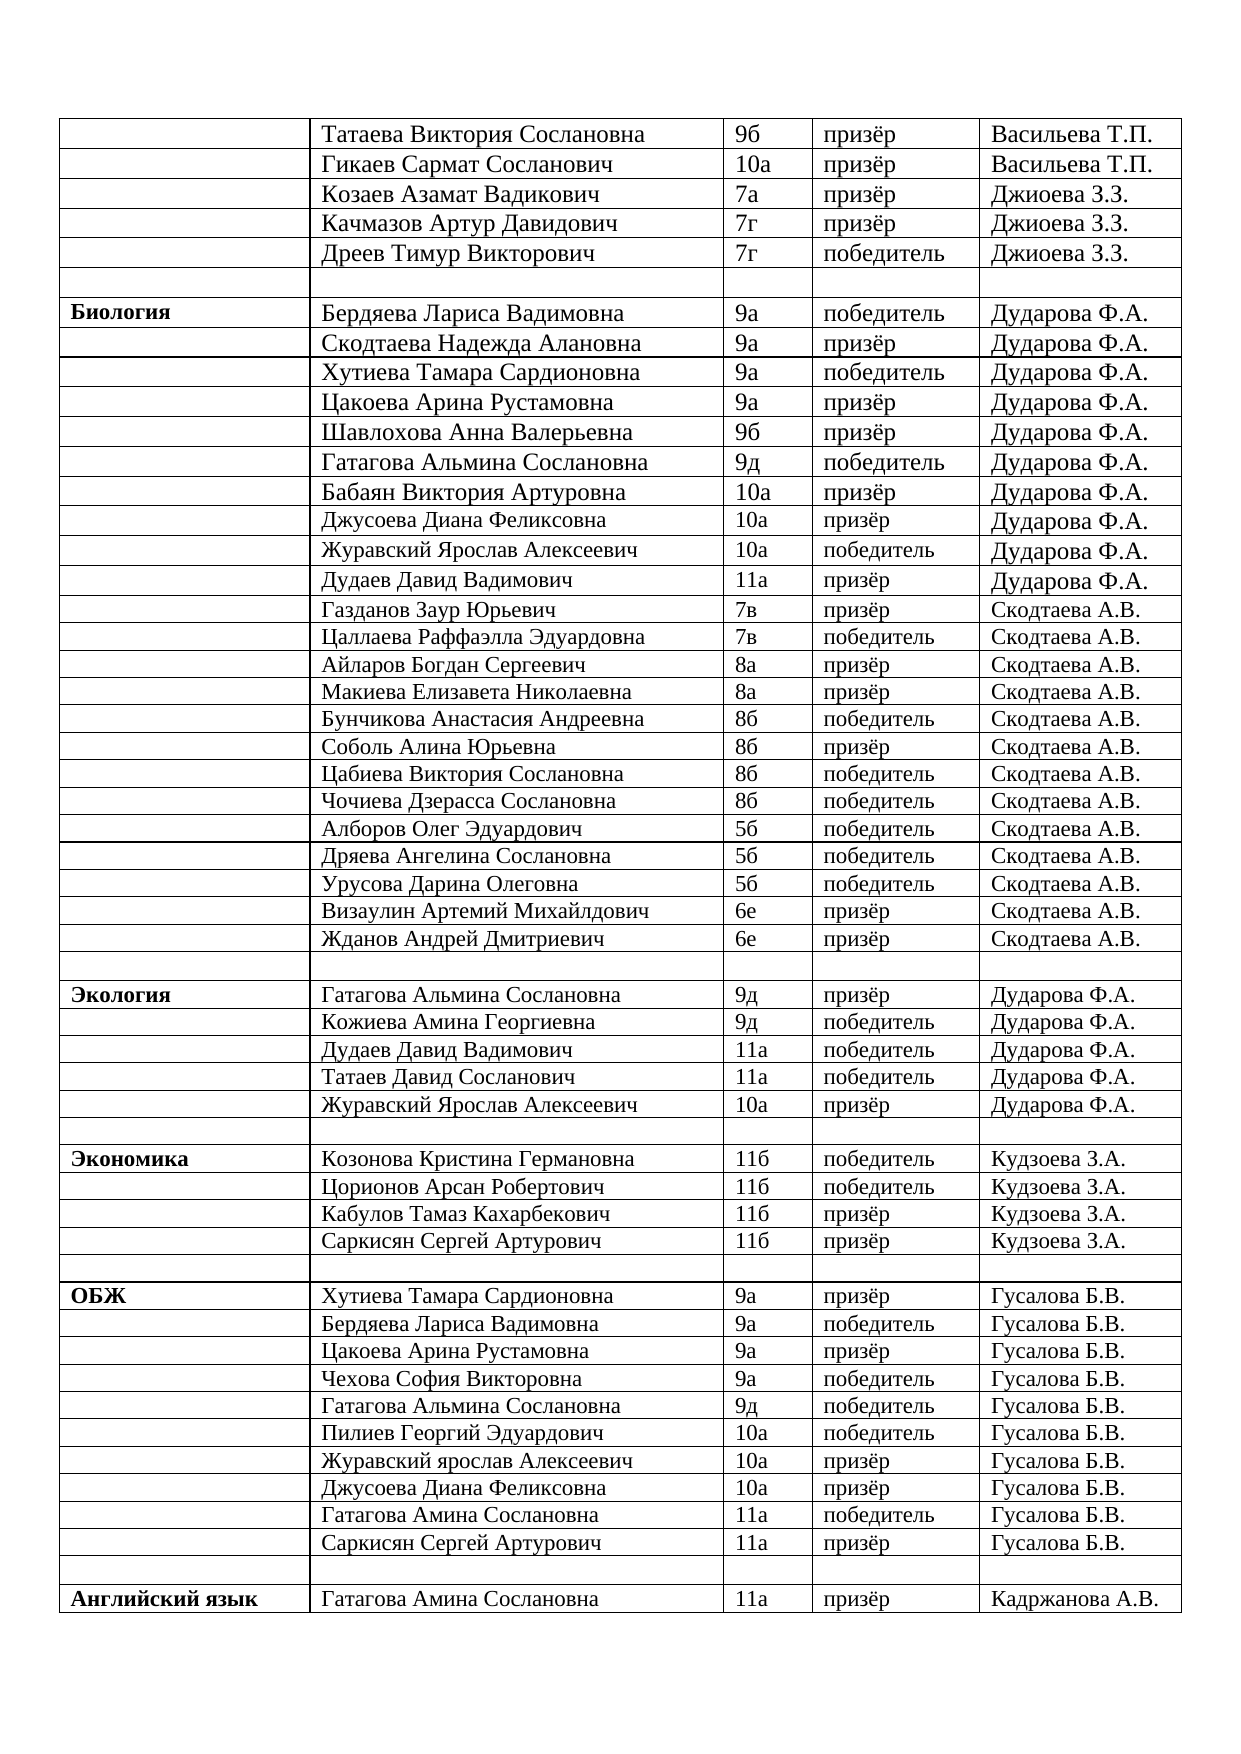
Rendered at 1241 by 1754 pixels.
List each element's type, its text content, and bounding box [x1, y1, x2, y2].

table_cell [60, 1063, 309, 1089]
table_cell Дреев Тимур Викторович [311, 238, 723, 267]
table_cell Хутиева Тамара Сардионовна [311, 358, 723, 386]
table_cell призёр [813, 1283, 979, 1309]
table_cell Гатагова Альмина Сослановна [311, 981, 723, 1007]
table_cell призёр [813, 477, 979, 505]
table_cell [60, 268, 309, 297]
table_cell Цакоева Арина Рустамовна [311, 1337, 723, 1363]
table_cell 7г [724, 209, 812, 237]
table_cell победитель [813, 1145, 979, 1172]
table_cell [60, 149, 309, 178]
table_cell Скодтаева А.В. [980, 897, 1181, 923]
table_cell Дударова Ф.А. [980, 477, 1181, 505]
table_cell [60, 417, 309, 446]
table_cell Цорионов Арсан Робертович [311, 1173, 723, 1199]
table_cell [724, 1255, 812, 1281]
table_cell 8б [724, 788, 812, 814]
table_cell призёр [813, 733, 979, 759]
table_cell [60, 1255, 309, 1281]
table_cell Козонова Кристина Германовна [311, 1145, 723, 1172]
table_cell победитель [813, 238, 979, 267]
table_cell [60, 1365, 309, 1391]
table_cell Гусалова Б.В. [980, 1392, 1181, 1418]
table_cell [311, 1255, 723, 1281]
table_cell [60, 387, 309, 416]
table_cell 11а [724, 1502, 812, 1528]
table_cell 9д [724, 1392, 812, 1418]
table_cell Экология [60, 981, 309, 1007]
table_cell 10а [724, 1091, 812, 1117]
table_cell Айларов Богдан Сергеевич [311, 651, 723, 677]
table_cell Шавлохова Анна Валерьевна [311, 417, 723, 446]
table_cell Экономика [60, 1145, 309, 1172]
table_cell 11б [724, 1173, 812, 1199]
table_cell [813, 952, 979, 980]
table_cell Скодтаева А.В. [980, 843, 1181, 869]
table_cell [60, 1337, 309, 1363]
table_cell [60, 1502, 309, 1528]
table_cell Гатагова Амина Сослановна [311, 1585, 723, 1612]
table_cell Цабиева Виктория Сослановна [311, 760, 723, 787]
table_cell победитель [813, 1173, 979, 1199]
table_cell Саркисян Сергей Артурович [311, 1228, 723, 1254]
table_cell Скодтаева А.В. [980, 596, 1181, 622]
table_cell Джиоева З.З. [980, 238, 1181, 267]
table_cell 9а [724, 1310, 812, 1336]
table_cell призёр [813, 1447, 979, 1473]
table_cell Гусалова Б.В. [980, 1419, 1181, 1446]
table_cell победитель [813, 1365, 979, 1391]
table_cell Гусалова Б.В. [980, 1529, 1181, 1555]
table_cell призёр [813, 925, 979, 951]
table_cell 9а [724, 298, 812, 327]
table_cell [60, 897, 309, 923]
table_cell Васильева Т.П. [980, 119, 1181, 148]
table_cell [60, 760, 309, 787]
table_cell Бердяева Лариса Вадимовна [311, 1310, 723, 1336]
table_cell призёр [813, 1474, 979, 1501]
table_cell победитель [813, 760, 979, 787]
table_cell призёр [813, 897, 979, 923]
table_cell 10а [724, 149, 812, 178]
table_cell победитель [813, 1063, 979, 1089]
table_cell 9а [724, 387, 812, 416]
table_cell призёр [813, 981, 979, 1007]
table_cell Дударова Ф.А. [980, 981, 1181, 1007]
table_cell [60, 238, 309, 267]
table_cell победитель [813, 705, 979, 732]
table_cell Гатагова Альмина Сослановна [311, 447, 723, 476]
table_cell 8а [724, 651, 812, 677]
table_cell Васильева Т.П. [980, 149, 1181, 178]
table_cell Дударова Ф.А. [980, 358, 1181, 386]
table_cell [311, 952, 723, 980]
table_cell призёр [813, 506, 979, 535]
table_cell Дударова Ф.А. [980, 1063, 1181, 1089]
table_cell победитель [813, 1419, 979, 1446]
table_cell Татаева Виктория Сослановна [311, 119, 723, 148]
table_cell [60, 358, 309, 386]
table_cell Гусалова Б.В. [980, 1447, 1181, 1473]
table_cell призёр [813, 209, 979, 237]
table_cell Скодтаева А.В. [980, 623, 1181, 649]
table_cell [60, 1310, 309, 1336]
table_cell призёр [813, 328, 979, 356]
table_cell Алборов Олег Эдуардович [311, 815, 723, 841]
table_cell победитель [813, 298, 979, 327]
table_cell Кожиева Амина Георгиевна [311, 1009, 723, 1035]
table_cell победитель [813, 843, 979, 869]
table_cell [724, 268, 812, 297]
table_cell Джиоева З.З. [980, 179, 1181, 207]
table_cell Пилиев Георгий Эдуардович [311, 1419, 723, 1446]
table_cell Джусоева Диана Феликсовна [311, 506, 723, 535]
table_cell Кадржанова А.В. [980, 1585, 1181, 1612]
table_cell 9а [724, 1365, 812, 1391]
table_cell 7в [724, 596, 812, 622]
table_cell [60, 1009, 309, 1035]
table_cell 6е [724, 925, 812, 951]
table_cell Гатагова Амина Сослановна [311, 1502, 723, 1528]
table_cell Гусалова Б.В. [980, 1310, 1181, 1336]
table_cell 8б [724, 760, 812, 787]
table_cell [60, 119, 309, 148]
table_cell победитель [813, 358, 979, 386]
table_cell [60, 566, 309, 595]
table_cell [724, 1118, 812, 1144]
table_cell призёр [813, 1585, 979, 1612]
table_cell Кудзоева З.А. [980, 1145, 1181, 1172]
table_cell Скодтаева А.В. [980, 815, 1181, 841]
table_cell Дударова Ф.А. [980, 1091, 1181, 1117]
table_cell Дударова Ф.А. [980, 417, 1181, 446]
table_cell Чехова София Викторовна [311, 1365, 723, 1391]
table_cell 10а [724, 1419, 812, 1446]
table_cell Кудзоева З.А. [980, 1200, 1181, 1227]
table_cell [60, 705, 309, 732]
table_cell победитель [813, 1036, 979, 1062]
table_cell [60, 1200, 309, 1227]
table_cell победитель [813, 1009, 979, 1035]
table_cell [311, 268, 723, 297]
table_cell Скодтаева А.В. [980, 870, 1181, 896]
table_cell 11а [724, 1529, 812, 1555]
table_cell [60, 678, 309, 704]
table_cell 7в [724, 623, 812, 649]
table_cell Кабулов Тамаз Кахарбекович [311, 1200, 723, 1227]
table_cell Гусалова Б.В. [980, 1365, 1181, 1391]
table_cell [724, 952, 812, 980]
table_cell 9б [724, 417, 812, 446]
table_cell Скодтаева А.В. [980, 760, 1181, 787]
table_cell Дударова Ф.А. [980, 387, 1181, 416]
table_cell 11б [724, 1145, 812, 1172]
table_cell победитель [813, 1310, 979, 1336]
table_cell [813, 1255, 979, 1281]
table_cell Кудзоева З.А. [980, 1173, 1181, 1199]
table_cell Скодтаева А.В. [980, 733, 1181, 759]
table_cell призёр [813, 417, 979, 446]
table_cell победитель [813, 788, 979, 814]
table_cell Гусалова Б.В. [980, 1474, 1181, 1501]
table_cell [60, 1228, 309, 1254]
table_cell [980, 952, 1181, 980]
table_cell 10а [724, 477, 812, 505]
table_cell Бердяева Лариса Вадимовна [311, 298, 723, 327]
table_cell Дударова Ф.А. [980, 1009, 1181, 1035]
table_cell [60, 209, 309, 237]
table_cell [813, 268, 979, 297]
table_cell Джусоева Диана Феликсовна [311, 1474, 723, 1501]
table_cell 5б [724, 843, 812, 869]
table_cell Дударова Ф.А. [980, 566, 1181, 595]
table_cell Цакоева Арина Рустамовна [311, 387, 723, 416]
table_cell [60, 952, 309, 980]
table_cell Урусова Дарина Олеговна [311, 870, 723, 896]
table_cell Жданов Андрей Дмитриевич [311, 925, 723, 951]
table_cell 8б [724, 733, 812, 759]
table_cell победитель [813, 1392, 979, 1418]
table_cell Дударова Ф.А. [980, 447, 1181, 476]
table_cell [60, 596, 309, 622]
table_cell Татаев Давид Сосланович [311, 1063, 723, 1089]
table_cell Цаллаева Раффаэлла Эдуардовна [311, 623, 723, 649]
table_cell 11б [724, 1228, 812, 1254]
table_cell 5б [724, 815, 812, 841]
table_cell [60, 1118, 309, 1144]
table_cell Чочиева Дзерасса Сослановна [311, 788, 723, 814]
table_cell Скодтаева А.В. [980, 678, 1181, 704]
table_cell Бабаян Виктория Артуровна [311, 477, 723, 505]
table_cell Дударова Ф.А. [980, 328, 1181, 356]
table_cell Дудаев Давид Вадимович [311, 1036, 723, 1062]
table_cell 9а [724, 1283, 812, 1309]
table_cell призёр [813, 1200, 979, 1227]
table_cell Гусалова Б.В. [980, 1502, 1181, 1528]
table_cell Хутиева Тамара Сардионовна [311, 1283, 723, 1309]
table_cell [60, 1091, 309, 1117]
table_cell [60, 1392, 309, 1418]
table_cell Дряева Ангелина Сослановна [311, 843, 723, 869]
table_cell победитель [813, 623, 979, 649]
table_cell Кудзоева З.А. [980, 1228, 1181, 1254]
table_cell 10а [724, 506, 812, 535]
table_cell Газданов Заур Юрьевич [311, 596, 723, 622]
table_cell призёр [813, 1091, 979, 1117]
table_cell Дудаев Давид Вадимович [311, 566, 723, 595]
table_cell [311, 1556, 723, 1584]
table_cell [60, 1036, 309, 1062]
table_cell Бунчикова Анастасия Андреевна [311, 705, 723, 732]
table_cell [60, 733, 309, 759]
table_cell [60, 843, 309, 869]
table_cell 10а [724, 1447, 812, 1473]
table_cell [60, 1556, 309, 1584]
table_cell 8б [724, 705, 812, 732]
table_cell победитель [813, 536, 979, 565]
table_cell Визаулин Артемий Михайлдович [311, 897, 723, 923]
table_cell 9д [724, 981, 812, 1007]
table_cell Дударова Ф.А. [980, 1036, 1181, 1062]
table_cell [60, 328, 309, 356]
table_cell 9а [724, 1337, 812, 1363]
table_cell призёр [813, 678, 979, 704]
table_cell [60, 788, 309, 814]
table_cell [60, 447, 309, 476]
table_cell [60, 1173, 309, 1199]
table_cell Макиева Елизавета Николаевна [311, 678, 723, 704]
table_cell Скодтаева Надежда Алановна [311, 328, 723, 356]
table_cell 7а [724, 179, 812, 207]
table_cell победитель [813, 870, 979, 896]
table_cell [980, 1556, 1181, 1584]
table_cell [980, 1255, 1181, 1281]
table_cell призёр [813, 1228, 979, 1254]
table_cell Скодтаева А.В. [980, 788, 1181, 814]
table_cell Качмазов Артур Давидович [311, 209, 723, 237]
table_cell [60, 536, 309, 565]
table_cell [60, 623, 309, 649]
table_cell Джиоева З.З. [980, 209, 1181, 237]
table_cell Скодтаева А.В. [980, 651, 1181, 677]
table_cell ОБЖ [60, 1283, 309, 1309]
table_cell Дударова Ф.А. [980, 298, 1181, 327]
table_cell победитель [813, 815, 979, 841]
table_cell Журавский ярослав Алексеевич [311, 1447, 723, 1473]
table_cell Журавский Ярослав Алексеевич [311, 1091, 723, 1117]
table_cell призёр [813, 119, 979, 148]
table_cell [60, 179, 309, 207]
table_cell Гикаев Сармат Сосланович [311, 149, 723, 178]
table_cell Английский язык [60, 1585, 309, 1612]
table_cell Гатагова Альмина Сослановна [311, 1392, 723, 1418]
table_cell Козаев Азамат Вадикович [311, 179, 723, 207]
table_cell Гусалова Б.В. [980, 1283, 1181, 1309]
table_cell Скодтаева А.В. [980, 925, 1181, 951]
table_cell 8а [724, 678, 812, 704]
table_cell Журавский Ярослав Алексеевич [311, 536, 723, 565]
table_cell 7г [724, 238, 812, 267]
table_cell призёр [813, 651, 979, 677]
table_cell Дударова Ф.А. [980, 506, 1181, 535]
table_cell [60, 1474, 309, 1501]
table_cell [980, 1118, 1181, 1144]
table_cell 11б [724, 1200, 812, 1227]
table_cell 9д [724, 447, 812, 476]
table_cell 10а [724, 536, 812, 565]
table_cell 5б [724, 870, 812, 896]
table_cell 10а [724, 1474, 812, 1501]
table_cell 9д [724, 1009, 812, 1035]
table_cell призёр [813, 179, 979, 207]
table_cell Биология [60, 298, 309, 327]
table_cell призёр [813, 1529, 979, 1555]
table_cell [980, 268, 1181, 297]
table_cell 11а [724, 1585, 812, 1612]
table_cell призёр [813, 387, 979, 416]
table_cell призёр [813, 1337, 979, 1363]
table_cell [813, 1118, 979, 1144]
table_cell Соболь Алина Юрьевна [311, 733, 723, 759]
table_cell 9а [724, 358, 812, 386]
table_cell [813, 1556, 979, 1584]
table_cell [60, 1447, 309, 1473]
table_cell победитель [813, 1502, 979, 1528]
table_cell [60, 477, 309, 505]
table_cell [60, 925, 309, 951]
table_cell [724, 1556, 812, 1584]
table_cell [60, 506, 309, 535]
table_cell Дударова Ф.А. [980, 536, 1181, 565]
table_cell Скодтаева А.В. [980, 705, 1181, 732]
table_cell 9а [724, 328, 812, 356]
table_cell [311, 1118, 723, 1144]
table_cell 11а [724, 1063, 812, 1089]
table_cell Саркисян Сергей Артурович [311, 1529, 723, 1555]
table_cell призёр [813, 149, 979, 178]
table_cell [60, 651, 309, 677]
table_cell 11а [724, 1036, 812, 1062]
table_cell призёр [813, 596, 979, 622]
table_cell 6е [724, 897, 812, 923]
table_cell [60, 1529, 309, 1555]
table_cell [60, 815, 309, 841]
table_cell 11а [724, 566, 812, 595]
table_cell Гусалова Б.В. [980, 1337, 1181, 1363]
table_cell [60, 1419, 309, 1446]
table_cell победитель [813, 447, 979, 476]
table_cell призёр [813, 566, 979, 595]
table_cell [60, 870, 309, 896]
table_cell 9б [724, 119, 812, 148]
